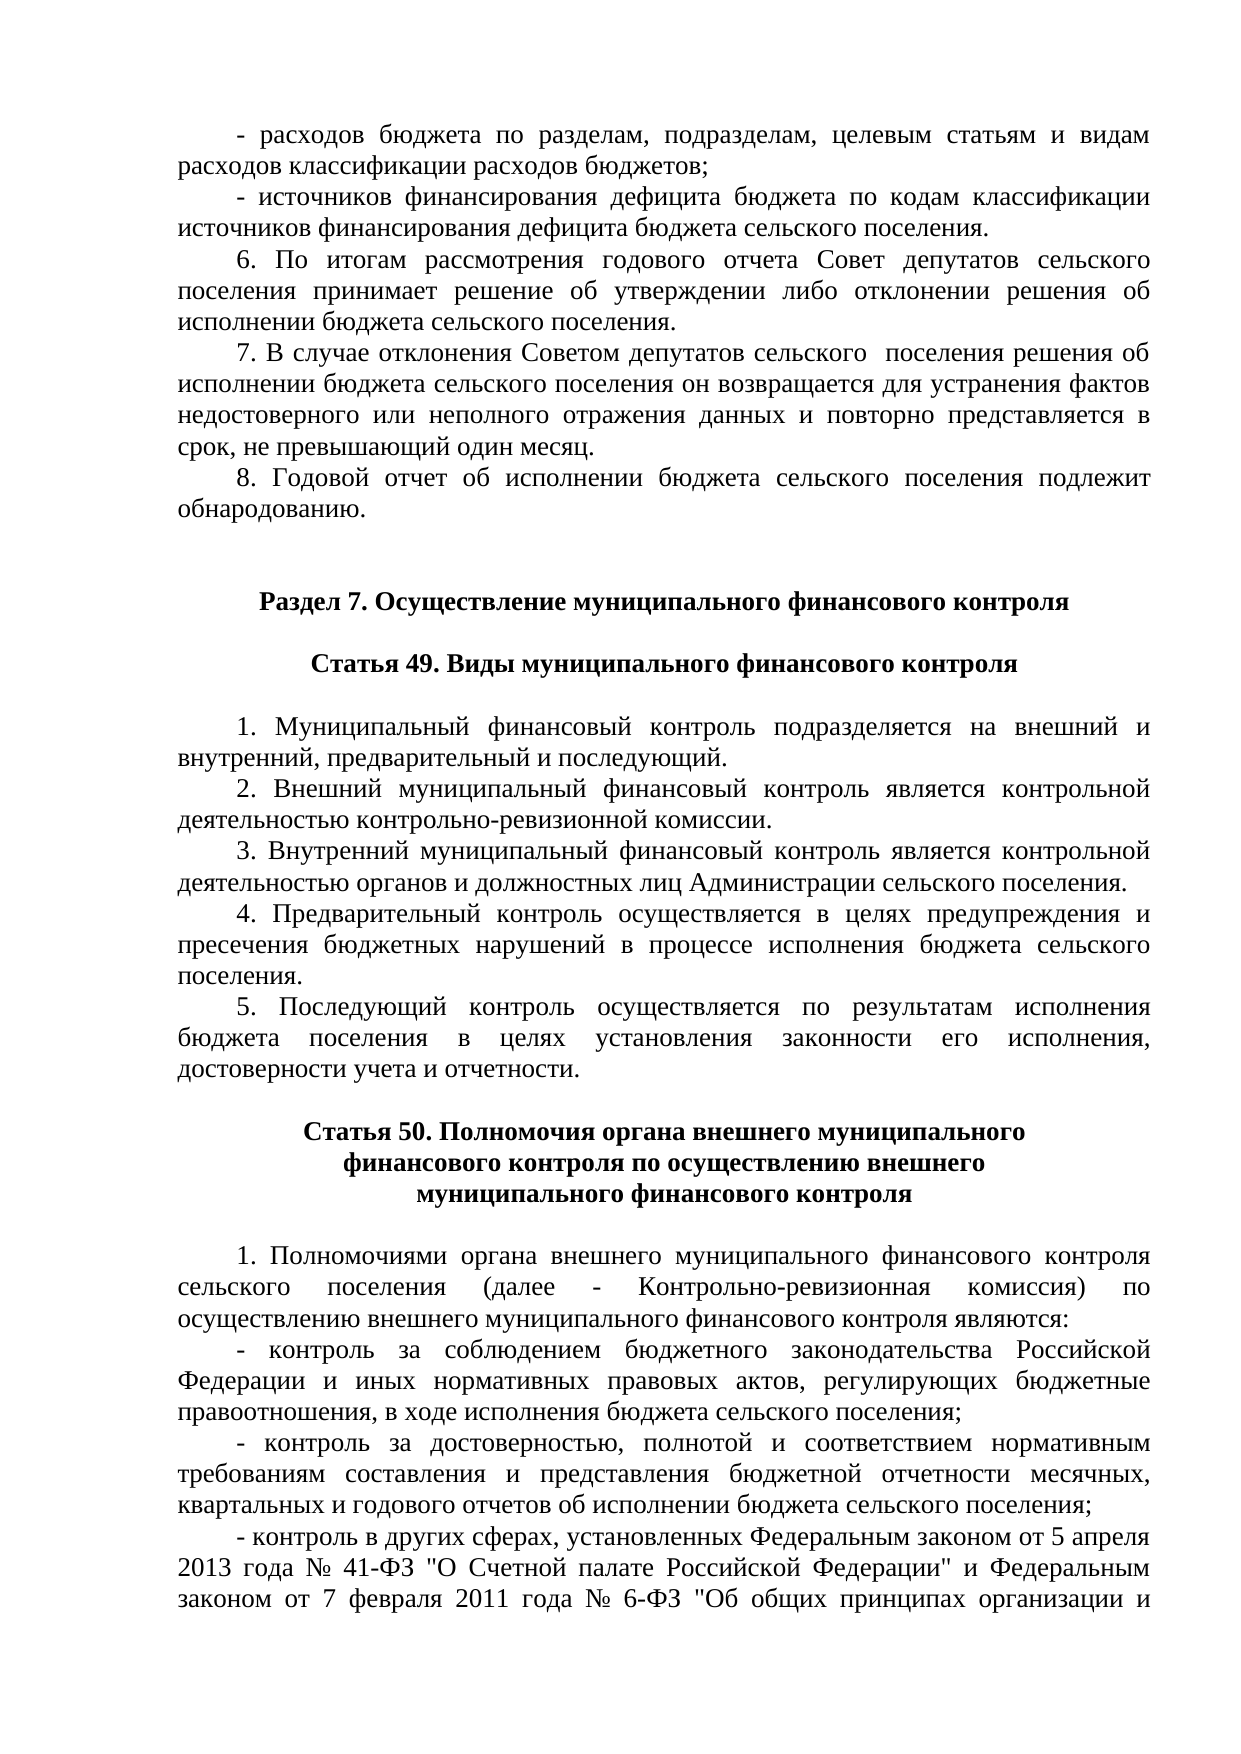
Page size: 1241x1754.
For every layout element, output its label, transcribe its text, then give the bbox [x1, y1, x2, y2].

text - источников финансирования дефицита бюджета по кодам классификации источников финансирования дефицита бюджета сельского поселения. [177, 180, 1152, 243]
text 3. Внутренний муниципальный финансовый контроль является контрольной деятельностью органов и должностных лиц Администрации сельского поселения. [177, 834, 1152, 897]
text - контроль за достоверностью, полнотой и соответствием нормативным требованиям составления и представления бюджетной отчетности месячных, квартальных и годового отчетов об исполнении бюджета сельского поселения; [177, 1426, 1152, 1520]
text 2. Внешний муниципальный финансовый контроль является контрольной деятельностью контрольно-ревизионной комиссии. [177, 772, 1152, 834]
text - расходов бюджета по разделам, подразделам, целевым статьям и видам расходов классификации расходов бюджетов; [177, 118, 1152, 180]
text - контроль за соблюдением бюджетного законодательства Российской Федерации и иных нормативных правовых актов, регулирующих бюджетные правоотношения, в ходе исполнения бюджета сельского поселения; [177, 1333, 1152, 1426]
text 6. По итогам рассмотрения годового отчета Совет депутатов сельского поселения принимает решение об утверждении либо отклонении решения об исполнении бюджета сельского поселения. [177, 243, 1152, 336]
text муниципального финансового контроля [177, 1177, 1152, 1208]
text Статья 49. Виды муниципального финансового контроля [177, 648, 1152, 679]
text 1. Полномочиями органа внешнего муниципального финансового контроля сельского поселения (далее - Контрольно-ревизионная комиссия) по осуществлению внешнего муниципального финансового контроля являются: [177, 1239, 1152, 1333]
text Статья 50. Полномочия органа внешнего муниципального [177, 1115, 1152, 1146]
text 1. Муниципальный финансовый контроль подразделяется на внешний и внутренний, предварительный и последующий. [177, 710, 1152, 772]
text 4. Предварительный контроль осуществляется в целях предупреждения и пресечения бюджетных нарушений в процессе исполнения бюджета сельского поселения. [177, 897, 1152, 990]
text 7. В случае отклонения Советом депутатов сельского поселения решения об исполнении бюджета сельского поселения он возвращается для устранения фактов недостоверного или неполного отражения данных и повторно представляется в срок, не превышающий один месяц. [177, 336, 1152, 461]
text финансового контроля по осуществлению внешнего [177, 1146, 1152, 1177]
text 8. Годовой отчет об исполнении бюджета сельского поселения подлежит обнародованию. [177, 461, 1152, 523]
text 5. Последующий контроль осуществляется по результатам исполнения бюджета поселения в целях установления законности его исполнения, достоверности учета и отчетности. [177, 990, 1152, 1084]
text Раздел 7. Осуществление муниципального финансового контроля [177, 585, 1152, 616]
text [177, 1520, 1152, 1613]
